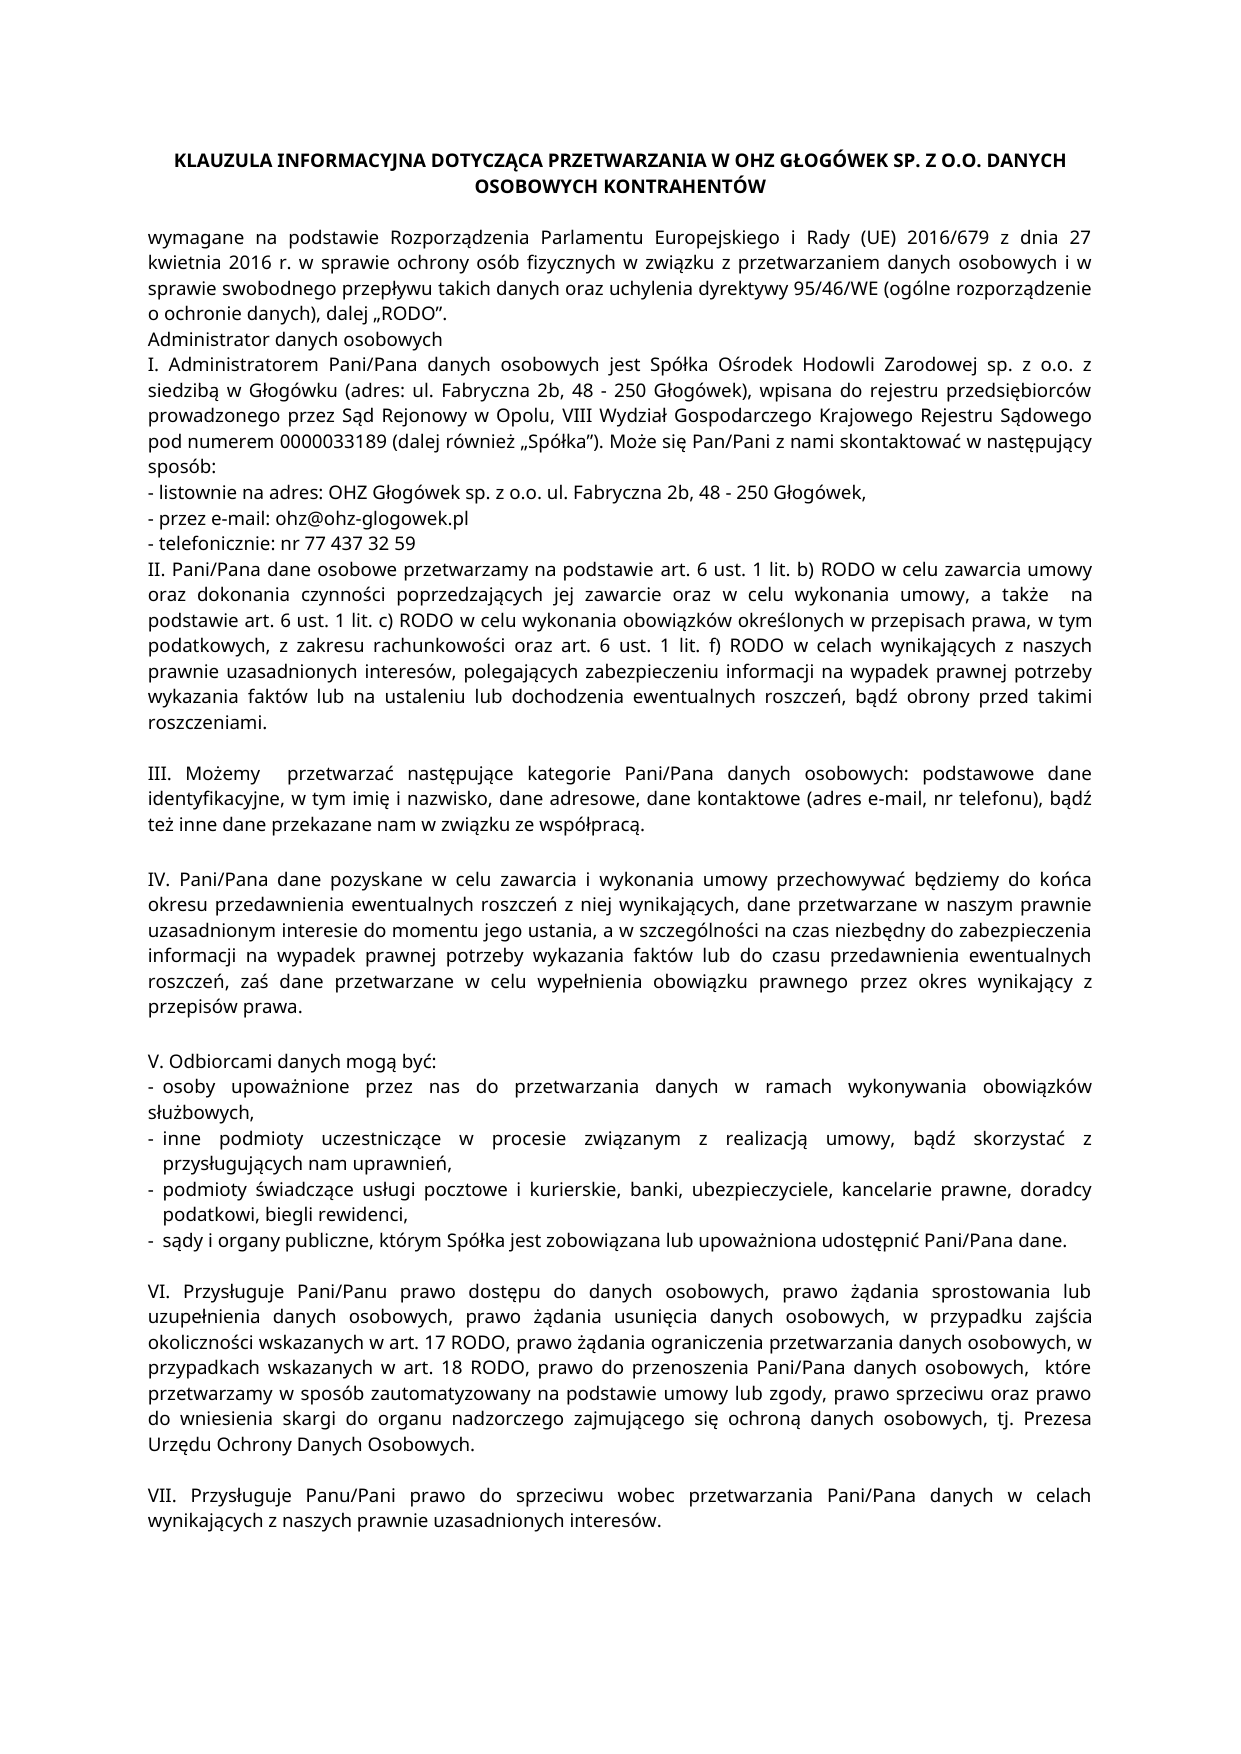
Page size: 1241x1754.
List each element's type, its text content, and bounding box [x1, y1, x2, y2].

list IV. Pani/Pana dane pozyskane w celu zawarcia i wykonania umowy przechowywać będziemy do końca okresu przedawnienia ewentualnych roszczeń z niej wynikających, dane przetwarzane w naszym prawnie uzasadnionym interesie do momentu jego ustania, a w szczególności na czas niezbędny do zabezpieczenia informacji na wypadek prawnej potrzeby wykazania faktów lub do czasu przedawnienia ewentualnych roszczeń, zaś dane przetwarzane w celu wypełnienia obowiązku prawnego przez okres wynikający z przepisów prawa. [148, 866, 1093, 1019]
text - sądy i organy publiczne, którym Spółka jest zobowiązana lub upoważniona udostępnić Pani/Pana dane. [148, 1227, 1093, 1252]
text - podmioty świadczące usługi pocztowe i kurierskie, banki, ubezpieczyciele, kancelarie prawne, doradcy podatkowi, biegli rewidenci, [148, 1176, 1093, 1227]
list VII. Przysługuje Panu/Pani prawo do sprzeciwu wobec przetwarzania Pani/Pana danych w celach wynikających z naszych prawnie uzasadnionych interesów. [148, 1482, 1093, 1533]
list III. Możemy przetwarzać następujące kategorie Pani/Pana danych osobowych: podstawowe dane identyfikacyjne, w tym imię i nazwisko, dane adresowe, dane kontaktowe (adres e-mail, nr telefonu), bądź też inne dane przekazane nam w związku ze współpracą. [148, 760, 1093, 837]
text - telefonicznie: nr 77 437 32 59 [148, 530, 1093, 556]
text - inne podmioty uczestniczące w procesie związanym z realizacją umowy, bądź skorzystać z przysługujących nam uprawnień, [148, 1125, 1093, 1176]
list VI. Przysługuje Pani/Panu prawo dostępu do danych osobowych, prawo żądania sprostowania lub uzupełnienia danych osobowych, prawo żądania usunięcia danych osobowych, w przypadku zajścia okoliczności wskazanych w art. 17 RODO, prawo żądania ograniczenia przetwarzania danych osobowych, w przypadkach wskazanych w art. 18 RODO, prawo do przenoszenia Pani/Pana danych osobowych, które przetwarzamy w sposób zautomatyzowany na podstawie umowy lub zgody, prawo sprzeciwu oraz prawo do wniesienia skargi do organu nadzorczego zajmującego się ochroną danych osobowych, tj. Prezesa Urzędu Ochrony Danych Osobowych. [148, 1278, 1093, 1457]
text - listownie na adres: OHZ Głogówek sp. z o.o. ul. Fabryczna 2b, 48 - 250 Głogówek, [148, 479, 1093, 505]
text II. Pani/Pana dane osobowe przetwarzamy na podstawie art. 6 ust. 1 lit. b) RODO w celu zawarcia umowy oraz dokonania czynności poprzedzających jej zawarcie oraz w celu wykonania umowy, a także na podstawie art. 6 ust. 1 lit. c) RODO w celu wykonania obowiązków określonych w przepisach prawa, w tym podatkowych, z zakresu rachunkowości oraz art. 6 ust. 1 lit. f) RODO w celach wynikających z naszych prawnie uzasadnionych interesów, polegających zabezpieczeniu informacji na wypadek prawnej potrzeby wykazania faktów lub na ustaleniu lub dochodzenia ewentualnych roszczeń, bądź obrony przed takimi roszczeniami. [148, 556, 1093, 734]
text - przez e-mail: ohz@ohz-glogowek.pl [148, 505, 1093, 530]
text KLAUZULA INFORMACYJNA DOTYCZĄCA PRZETWARZANIA W OHZ GŁOGÓWEK SP. Z O.O. DANYCH OSOBOWYCH KONTRAHENTÓW [148, 148, 1093, 199]
list V. Odbiorcami danych mogą być: [148, 1048, 1093, 1074]
text - osoby upoważnione przez nas do przetwarzania danych w ramach wykonywania obowiązków służbowych, [148, 1074, 1093, 1125]
text wymagane na podstawie Rozporządzenia Parlamentu Europejskiego i Rady (UE) 2016/679 z dnia 27 kwietnia 2016 r. w sprawie ochrony osób fizycznych w związku z przetwarzaniem danych osobowych i w sprawie swobodnego przepływu takich danych oraz uchylenia dyrektywy 95/46/WE (ogólne rozporządzenie o ochronie danych), dalej „RODO”. [148, 224, 1093, 326]
text I. Administratorem Pani/Pana danych osobowych jest Spółka Ośrodek Hodowli Zarodowej sp. z o.o. z siedzibą w Głogówku (adres: ul. Fabryczna 2b, 48 - 250 Głogówek), wpisana do rejestru przedsiębiorców prowadzonego przez Sąd Rejonowy w Opolu, VIII Wydział Gospodarczego Krajowego Rejestru Sądowego pod numerem 0000033189 (dalej również „Spółka”). Może się Pan/Pani z nami skontaktować w następujący sposób: [148, 352, 1093, 479]
text Administrator danych osobowych [148, 326, 1093, 352]
